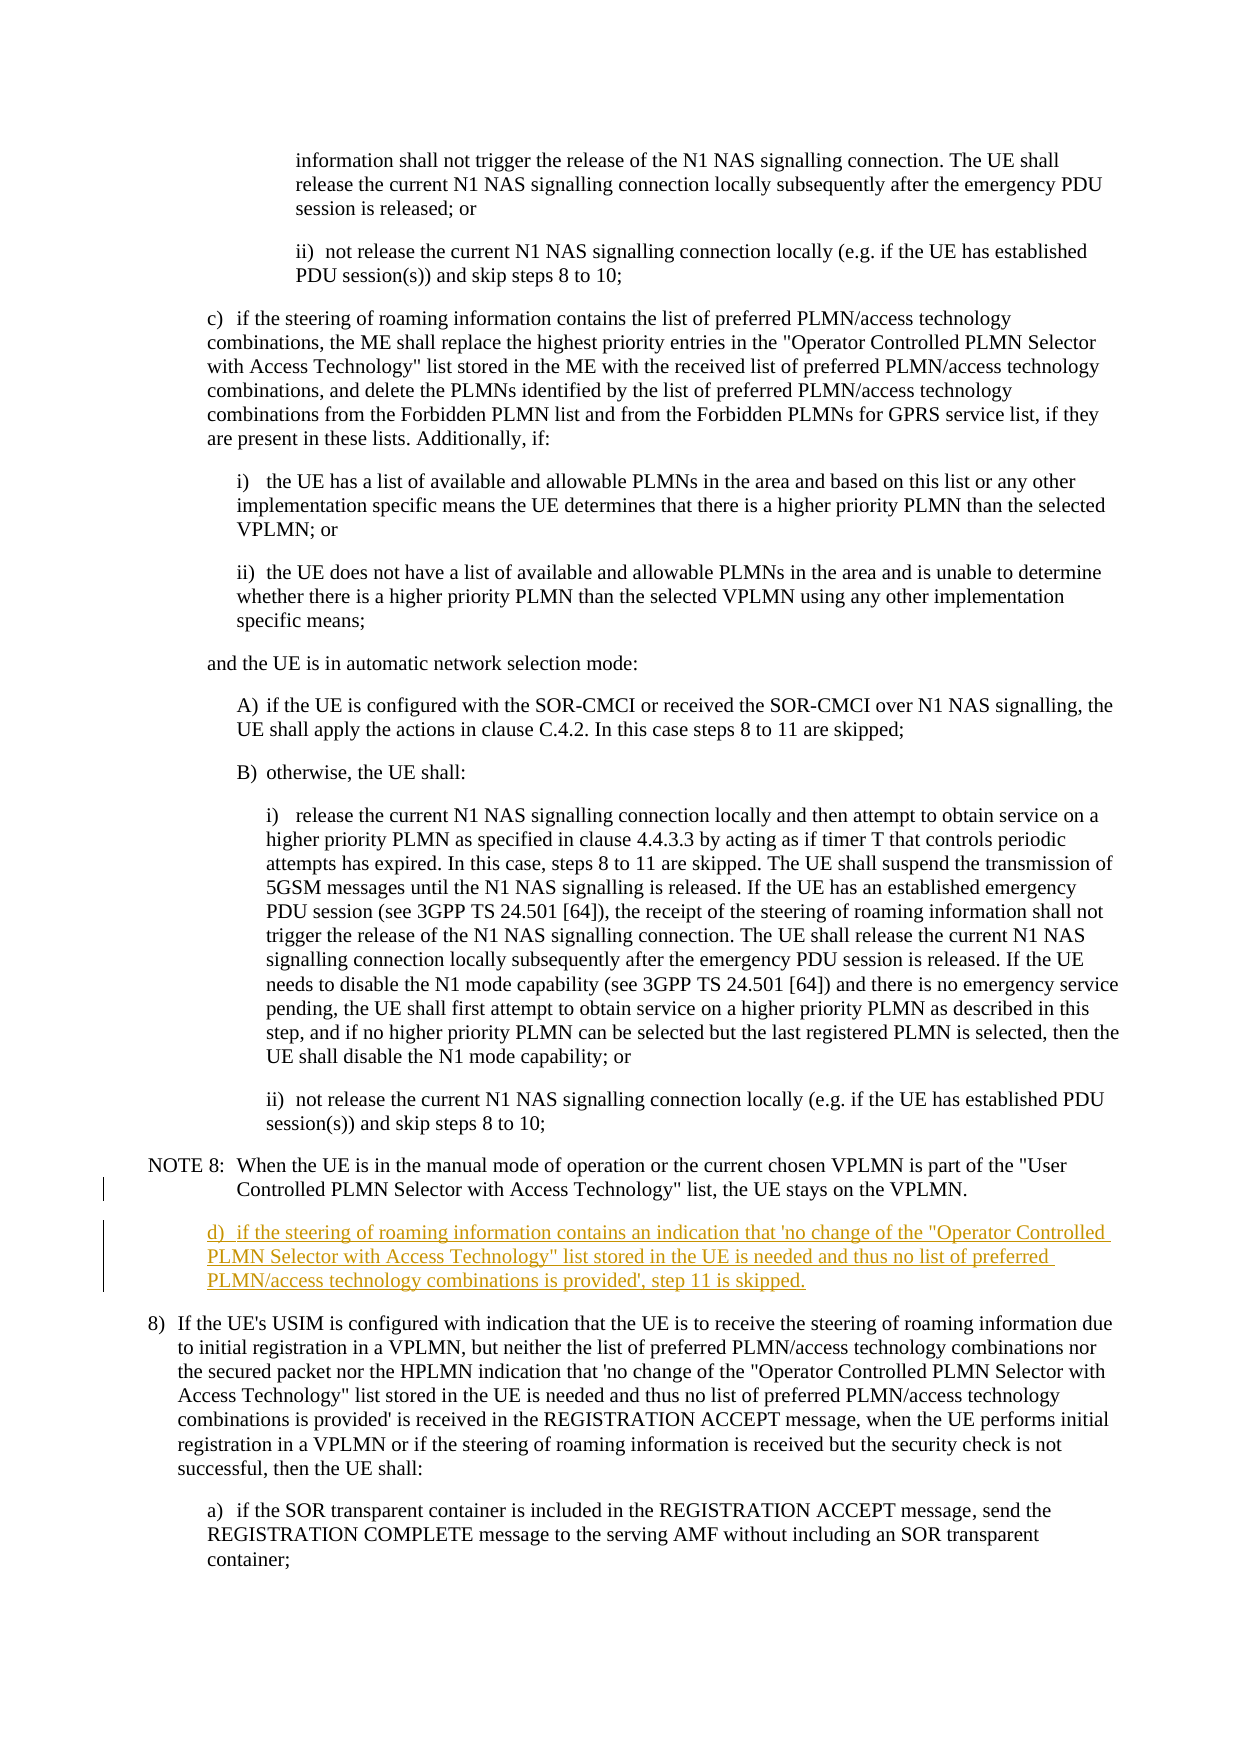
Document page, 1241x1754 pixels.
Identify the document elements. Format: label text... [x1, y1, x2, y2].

text and the UE is in automatic network selection mode: [207, 651, 1122, 674]
text A) if the UE is configured with the SOR-CMCI or received the SOR-CMCI over N1 NAS signalling, the UE shall apply the actions in clause C.4.2. In this case steps 8 to 11 are skipped; [236, 693, 1122, 741]
text ii) not release the current N1 NAS signalling connection locally (e.g. if the UE has established PDU session(s)) and skip steps 8 to 10; [266, 1086, 1122, 1134]
text i) release the current N1 NAS signalling connection locally and then attempt to obtain service on a higher priority PLMN as specified in clause 4.4.3.3 by acting as if timer T that controls periodic attempts has expired. In this case, steps 8 to 11 are skipped. The UE shall suspend the transmission of 5GSM messages until the N1 NAS signalling is released. If the UE has an established emergency PDU session (see 3GPP TS 24.501 [64]), the receipt of the steering of roaming information shall not trigger the release of the N1 NAS signalling connection. The UE shall release the current N1 NAS signalling connection locally subsequently after the emergency PDU session is released. If the UE needs to disable the N1 mode capability (see 3GPP TS 24.501 [64]) and there is no emergency service pending, the UE shall first attempt to obtain service on a higher priority PLMN as described in this step, and if no higher priority PLMN can be selected but the last registered PLMN is selected, then the UE shall disable the N1 mode capability; or [266, 803, 1122, 1068]
text ii) not release the current N1 NAS signalling connection locally (e.g. if the UE has established PDU session(s)) and skip steps 8 to 10; [295, 239, 1122, 287]
text ii) the UE does not have a list of available and allowable PLMNs in the area and is unable to determine whether there is a higher priority PLMN than the selected VPLMN using any other implementation specific means; [236, 559, 1122, 632]
text B) otherwise, the UE shall: [236, 760, 1122, 784]
text a) if the SOR transparent container is included in the REGISTRATION ACCEPT message, send the REGISTRATION COMPLETE message to the serving AMF without including an SOR transparent container; [207, 1498, 1122, 1571]
text NOTE 8: When the UE is in the manual mode of operation or the current chosen VPLMN is part of the "User Controlled PLMN Selector with Access Technology" list, the UE stays on the VPLMN. [148, 1153, 1122, 1201]
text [295, 148, 1122, 220]
text 8) If the UE's USIM is configured with indication that the UE is to receive the steering of roaming information due to initial registration in a VPLMN, but neither the list of preferred PLMN/access technology combinations nor the secured packet nor the HPLMN indication that 'no change of the "Operator Controlled PLMN Selector with Access Technology" list stored in the UE is needed and thus no list of preferred PLMN/access technology combinations is provided' is received in the REGISTRATION ACCEPT message, when the UE performs initial registration in a VPLMN or if the steering of roaming information is received but the security check is not successful, then the UE shall: [148, 1311, 1122, 1479]
text c) if the steering of roaming information contains the list of preferred PLMN/access technology combinations, the ME shall replace the highest priority entries in the "Operator Controlled PLMN Selector with Access Technology" list stored in the ME with the received list of preferred PLMN/access technology combinations, and delete the PLMNs identified by the list of preferred PLMN/access technology combinations from the Forbidden PLMN list and from the Forbidden PLMNs for GPRS service list, if they are present in these lists. Additionally, if: [207, 306, 1122, 450]
